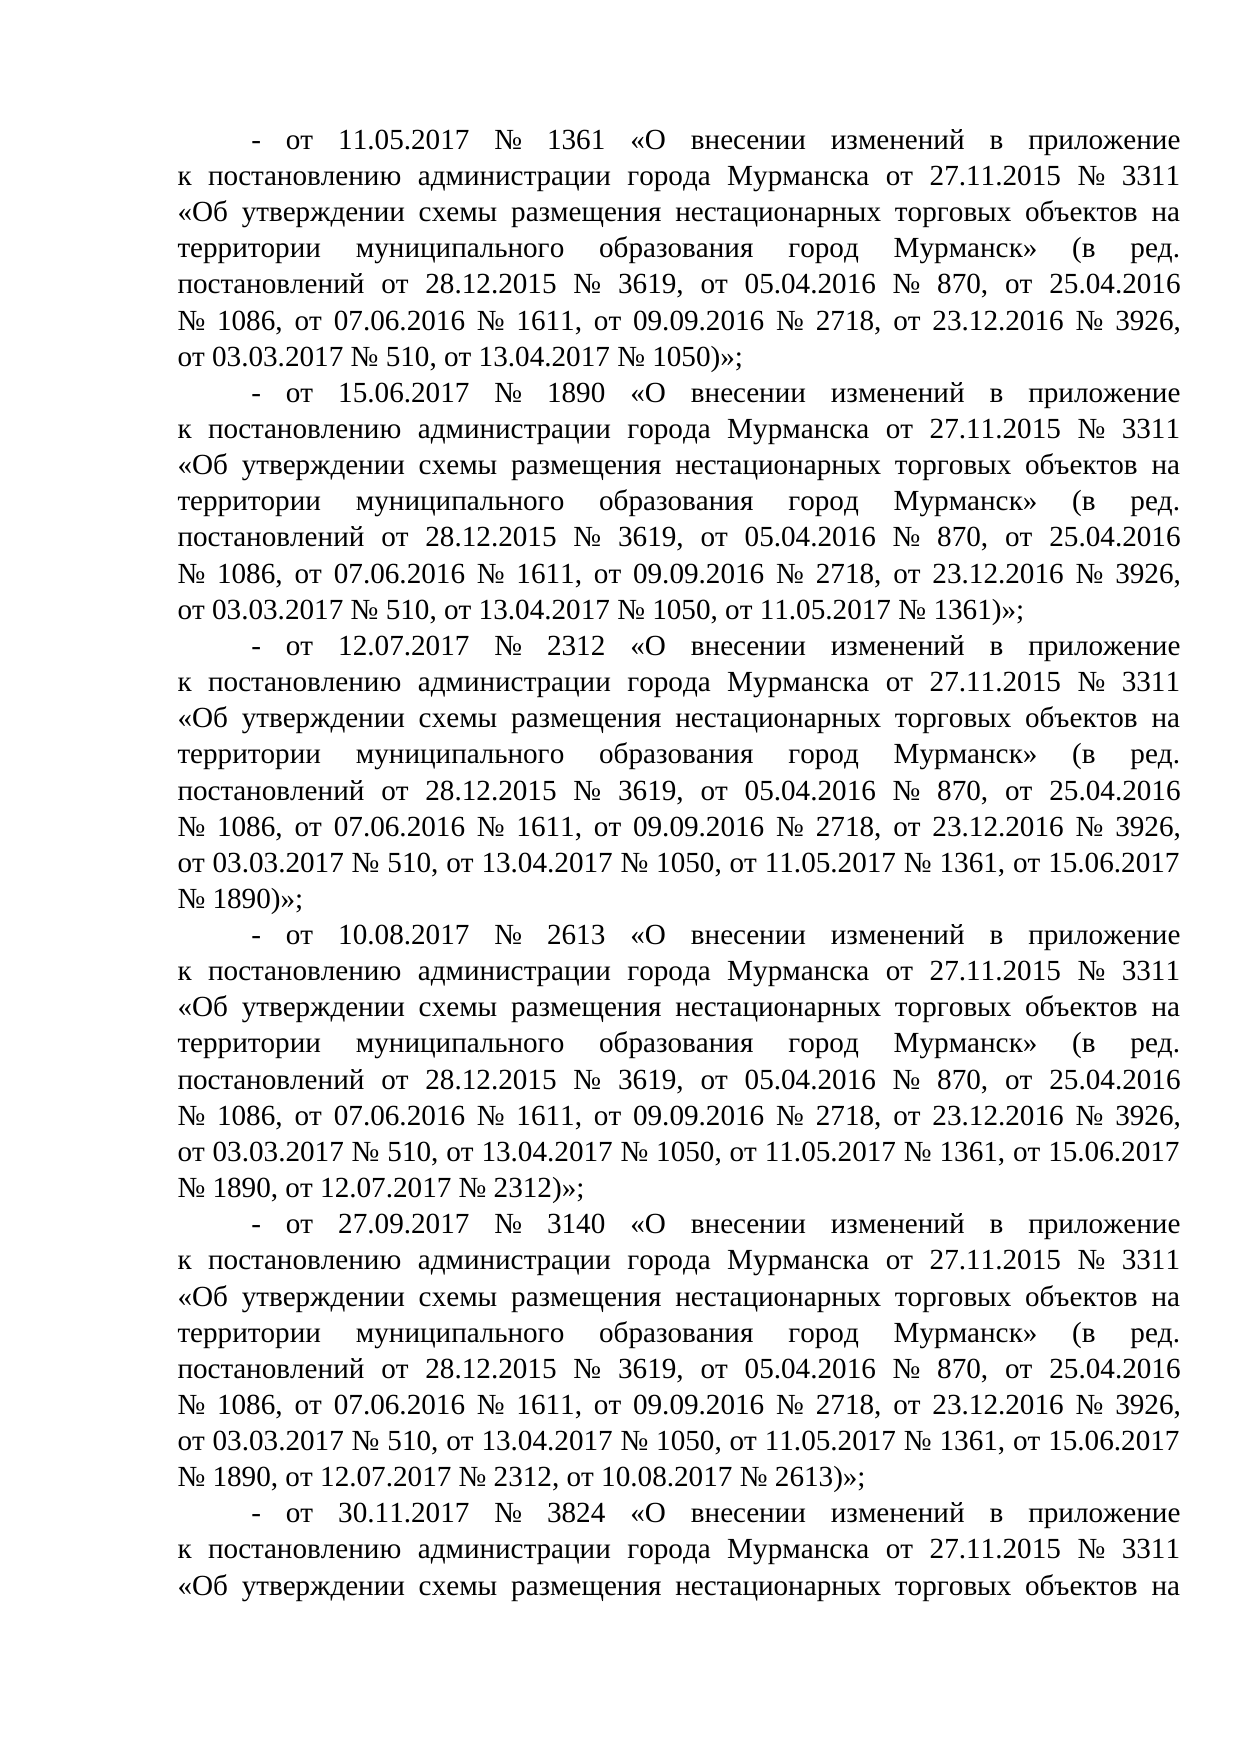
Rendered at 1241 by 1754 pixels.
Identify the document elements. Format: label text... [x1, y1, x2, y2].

text - от 10.08.2017 № 2613 «О внесении изменений в приложение к постановлению администрации города Мурманска от 27.11.2015 № 3311 «Об утверждении схемы размещения нестационарных торговых объектов на территории муниципального образования город Мурманск» (в ред. постановлений от 28.12.2015 № 3619, от 05.04.2016 № 870, от 25.04.2016 № 1086, от 07.06.2016 № 1611, от 09.09.2016 № 2718, от 23.12.2016 № 3926, от 03.03.2017 № 510, от 13.04.2017 № 1050, от 11.05.2017 № 1361, от 15.06.2017 № 1890, от 12.07.2017 № 2312)»; [177, 917, 1181, 1204]
text - от 11.05.2017 № 1361 «О внесении изменений в приложение к постановлению администрации города Мурманска от 27.11.2015 № 3311 «Об утверждении схемы размещения нестационарных торговых объектов на территории муниципального образования город Мурманск» (в ред. постановлений от 28.12.2015 № 3619, от 05.04.2016 № 870, от 25.04.2016 № 1086, от 07.06.2016 № 1611, от 09.09.2016 № 2718, от 23.12.2016 № 3926, от 03.03.2017 № 510, от 13.04.2017 № 1050)»; [177, 122, 1181, 372]
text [177, 1496, 1181, 1601]
text - от 15.06.2017 № 1890 «О внесении изменений в приложение к постановлению администрации города Мурманска от 27.11.2015 № 3311 «Об утверждении схемы размещения нестационарных торговых объектов на территории муниципального образования город Мурманск» (в ред. постановлений от 28.12.2015 № 3619, от 05.04.2016 № 870, от 25.04.2016 № 1086, от 07.06.2016 № 1611, от 09.09.2016 № 2718, от 23.12.2016 № 3926, от 03.03.2017 № 510, от 13.04.2017 № 1050, от 11.05.2017 № 1361)»; [177, 375, 1181, 625]
text - от 12.07.2017 № 2312 «О внесении изменений в приложение к постановлению администрации города Мурманска от 27.11.2015 № 3311 «Об утверждении схемы размещения нестационарных торговых объектов на территории муниципального образования город Мурманск» (в ред. постановлений от 28.12.2015 № 3619, от 05.04.2016 № 870, от 25.04.2016 № 1086, от 07.06.2016 № 1611, от 09.09.2016 № 2718, от 23.12.2016 № 3926, от 03.03.2017 № 510, от 13.04.2017 № 1050, от 11.05.2017 № 1361, от 15.06.2017 № 1890)»; [177, 628, 1181, 914]
text - от 27.09.2017 № 3140 «О внесении изменений в приложение к постановлению администрации города Мурманска от 27.11.2015 № 3311 «Об утверждении схемы размещения нестационарных торговых объектов на территории муниципального образования город Мурманск» (в ред. постановлений от 28.12.2015 № 3619, от 05.04.2016 № 870, от 25.04.2016 № 1086, от 07.06.2016 № 1611, от 09.09.2016 № 2718, от 23.12.2016 № 3926, от 03.03.2017 № 510, от 13.04.2017 № 1050, от 11.05.2017 № 1361, от 15.06.2017 № 1890, от 12.07.2017 № 2312, от 10.08.2017 № 2613)»; [177, 1206, 1181, 1493]
